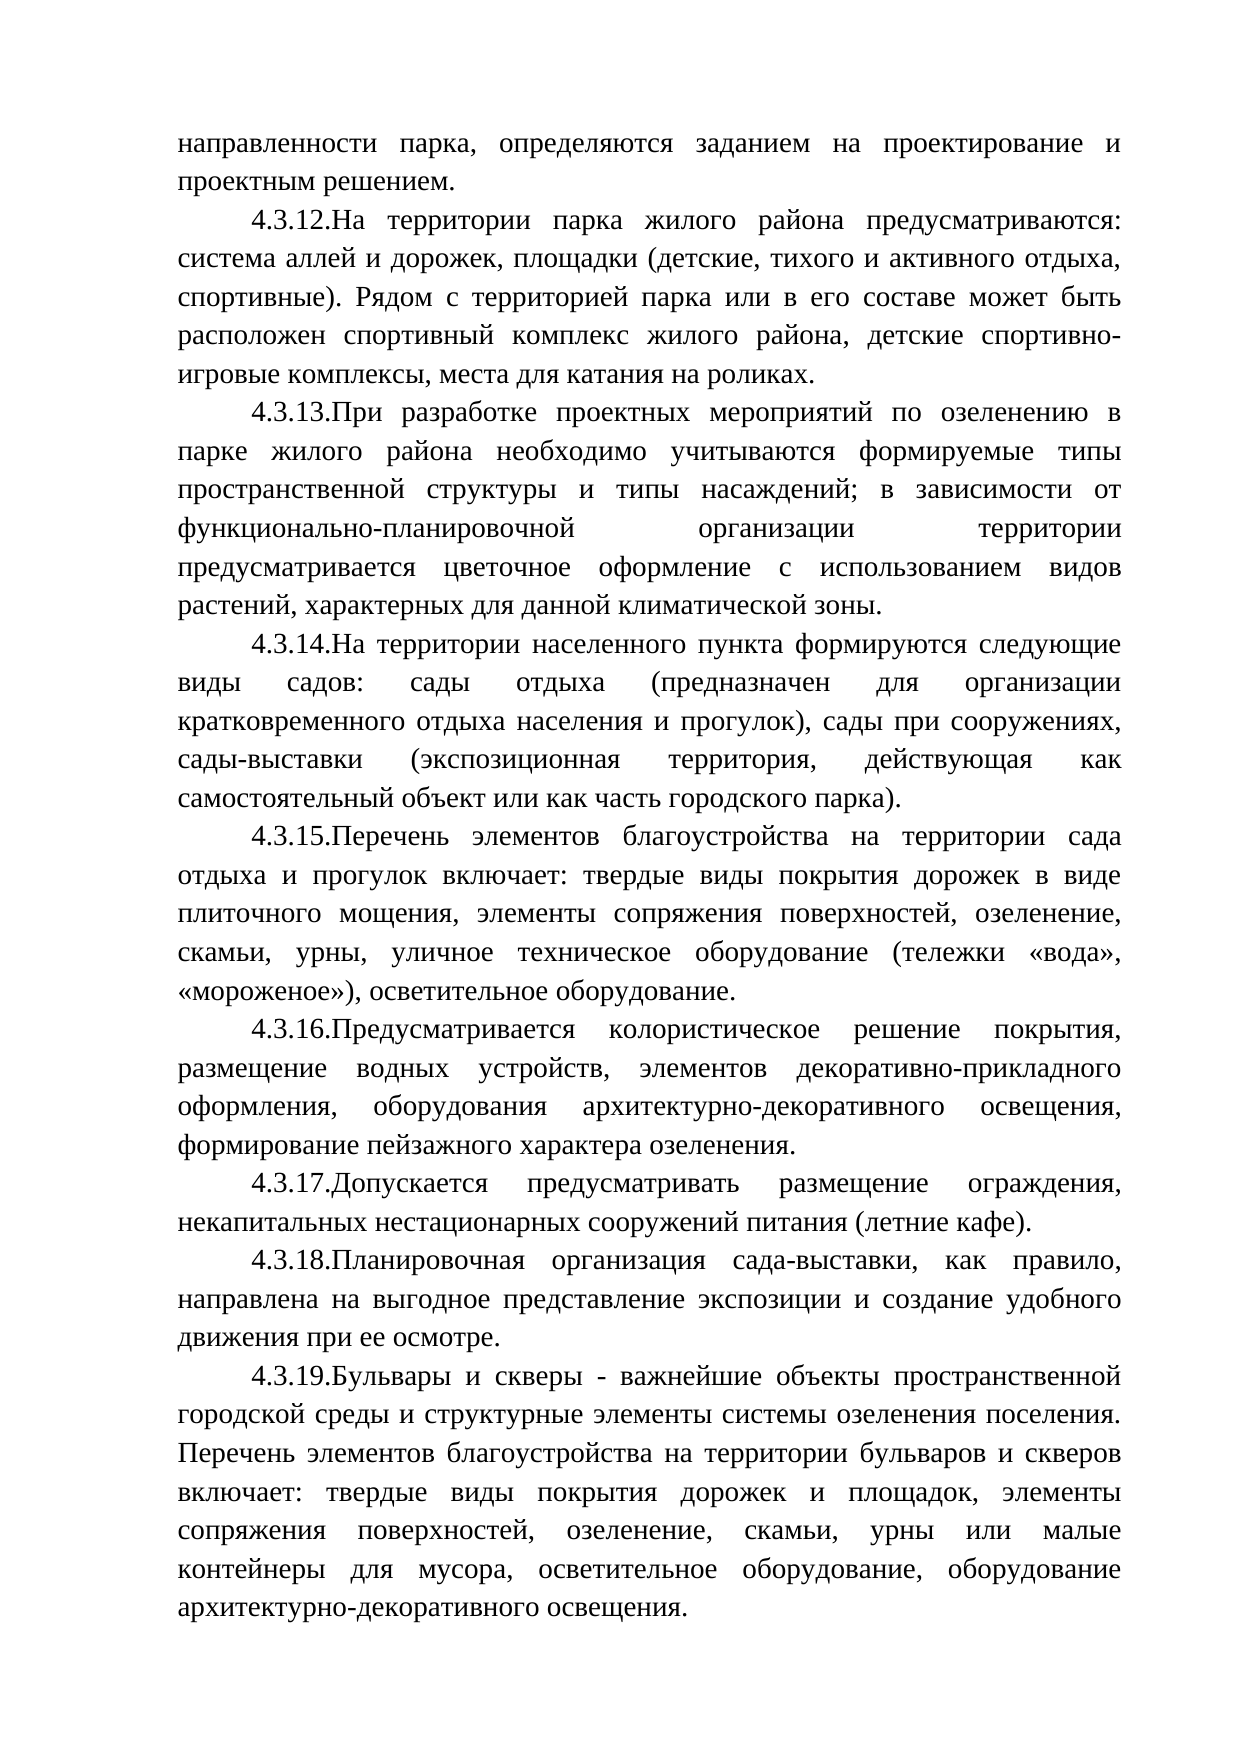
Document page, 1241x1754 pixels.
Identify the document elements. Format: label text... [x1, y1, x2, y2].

text 4.3.15.Перечень элементов благоустройства на территории сада отдыха и прогулок включает: твердые виды покрытия дорожек в виде плиточного мощения, элементы сопряжения поверхностей, озеленение, скамьи, урны, уличное техническое оборудование (тележки «вода», «мороженое»), осветительное оборудование. [177, 818, 1122, 1006]
text 4.3.14.На территории населенного пункта формируются следующие виды садов: сады отдыха (предназначен для организации кратковременного отдыха населения и прогулок), сады при сооружениях, сады-выставки (экспозиционная территория, действующая как самостоятельный объект или как часть городского парка). [177, 626, 1122, 813]
text 4.3.17.Допускается предусматривать размещение ограждения, некапитальных нестационарных сооружений питания (летние кафе). [177, 1165, 1122, 1237]
text 4.3.18.Планировочная организация сада-выставки, как правило, направлена на выгодное представление экспозиции и создание удобного движения при ее осмотре. [177, 1242, 1122, 1353]
text 4.3.19.Бульвары и скверы - важнейшие объекты пространственной городской среды и структурные элементы системы озеленения поселения. Перечень элементов благоустройства на территории бульваров и скверов включает: твердые виды покрытия дорожек и площадок, элементы сопряжения поверхностей, озеленение, скамьи, урны или малые контейнеры для мусора, осветительное оборудование, оборудование архитектурно-декоративного освещения. [177, 1358, 1122, 1623]
text 4.3.12.На территории парка жилого района предусматриваются: система аллей и дорожек, площадки (детские, тихого и активного отдыха, спортивные). Рядом с территорией парка или в его составе может быть расположен спортивный комплекс жилого района, детские спортивно-игровые комплексы, места для катания на роликах. [177, 202, 1122, 389]
text 4.3.13.При разработке проектных мероприятий по озеленению в парке жилого района необходимо учитываются формируемые типы пространственной структуры и типы насаждений; в зависимости от функционально-планировочной организации территории предусматривается цветочное оформление с использованием видов растений, характерных для данной климатической зоны. [177, 394, 1122, 621]
text 4.3.16.Предусматривается колористическое решение покрытия, размещение водных устройств, элементов декоративно-прикладного оформления, оборудования архитектурно-декоративного освещения, формирование пейзажного характера озеленения. [177, 1011, 1122, 1160]
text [177, 125, 1122, 197]
